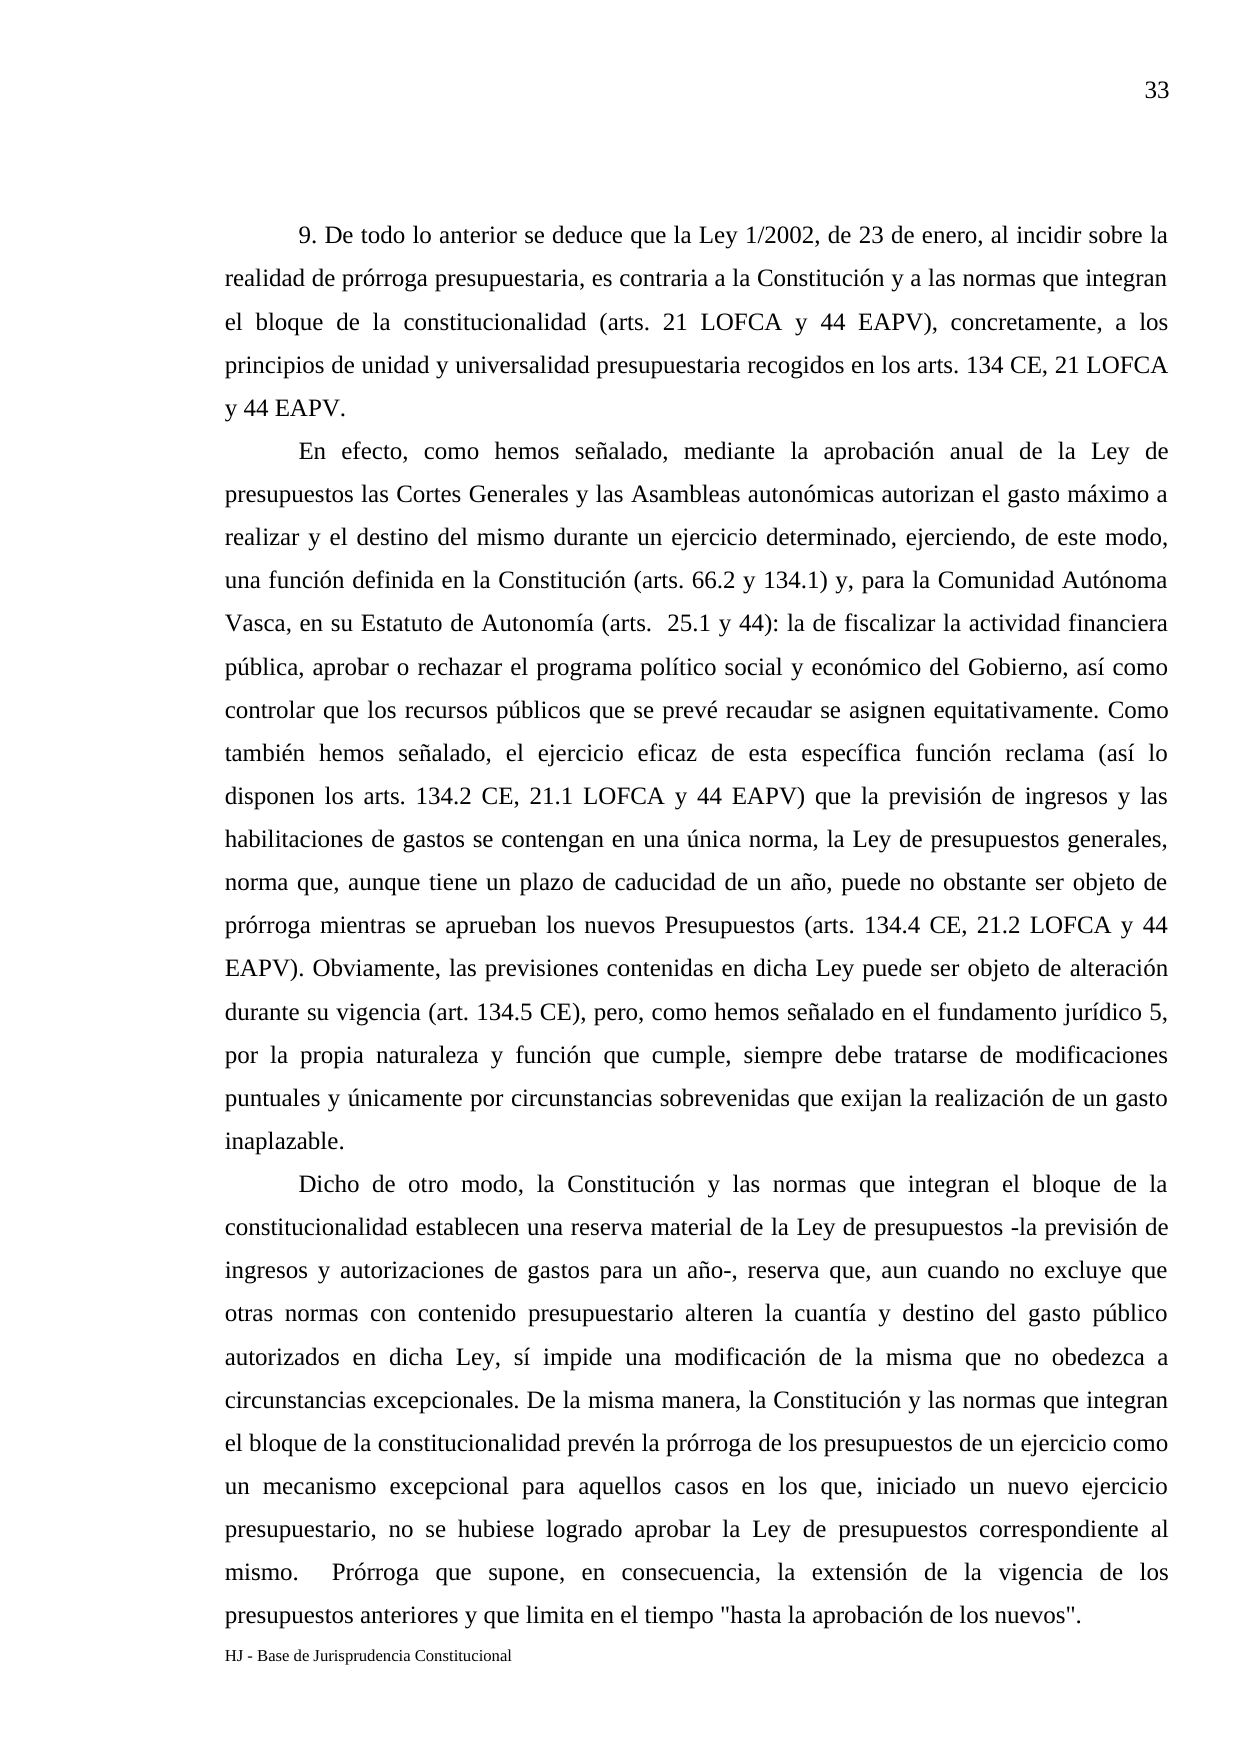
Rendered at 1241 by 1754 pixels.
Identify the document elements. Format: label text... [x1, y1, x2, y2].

text En efecto, como hemos señalado, mediante la aprobación anual de la Ley de presupuestos las Cortes Generales y las Asambleas autonómicas autorizan el gasto máximo a realizar y el destino del mismo durante un ejercicio determinado, ejerciendo, de este modo, una función definida en la Constitución (arts. 66.2 y 134.1) y, para la Comunidad Autónoma Vasca, en su Estatuto de Autonomía (arts. 25.1 y 44): la de fiscalizar la actividad financiera pública, aprobar o rechazar el programa político social y económico del Gobierno, así como controlar que los recursos públicos que se prevé recaudar se asignen equitativamente. Como también hemos señalado, el ejercicio eficaz de esta específica función reclama (así lo disponen los arts. 134.2 CE, 21.1 LOFCA y 44 EAPV) que la previsión de ingresos y las habilitaciones de gastos se contengan en una única norma, la Ley de presupuestos generales, norma que, aunque tiene un plazo de caducidad de un año, puede no obstante ser objeto de prórroga mientras se aprueban los nuevos Presupuestos (arts. 134.4 CE, 21.2 LOFCA y 44 EAPV). Obviamente, las previsiones contenidas en dicha Ley puede ser objeto de alteración durante su vigencia (art. 134.5 CE), pero, como hemos señalado en el fundamento jurídico 5, por la propia naturaleza y función que cumple, siempre debe tratarse de modificaciones puntuales y únicamente por circunstancias sobrevenidas que exijan la realización de un gasto inaplazable. [224, 436, 1169, 1155]
text Dicho de otro modo, la Constitución y las normas que integran el bloque de la constitucionalidad establecen una reserva material de la Ley de presupuestos -la previsión de ingresos y autorizaciones de gastos para un año-, reserva que, aun cuando no excluye que otras normas con contenido presupuestario alteren la cuantía y destino del gasto público autorizados en dicha Ley, sí impide una modificación de la misma que no obedezca a circunstancias excepcionales. De la misma manera, la Constitución y las normas que integran el bloque de la constitucionalidad prevén la prórroga de los presupuestos de un ejercicio como un mecanismo excepcional para aquellos casos en los que, iniciado un nuevo ejercicio presupuestario, no se hubiese logrado aprobar la Ley de presupuestos correspondiente al mismo. Prórroga que supone, en consecuencia, la extensión de la vigencia de los presupuestos anteriores y que limita en el tiempo "hasta la aprobación de los nuevos". [224, 1169, 1169, 1629]
text 9. De todo lo anterior se deduce que la Ley 1/2002, de 23 de enero, al incidir sobre la realidad de prórroga presupuestaria, es contraria a la Constitución y a las normas que integran el bloque de la constitucionalidad (arts. 21 LOFCA y 44 EAPV), concretamente, a los principios de unidad y universalidad presupuestaria recogidos en los arts. 134 CE, 21 LOFCA y 44 EAPV. [224, 220, 1169, 422]
